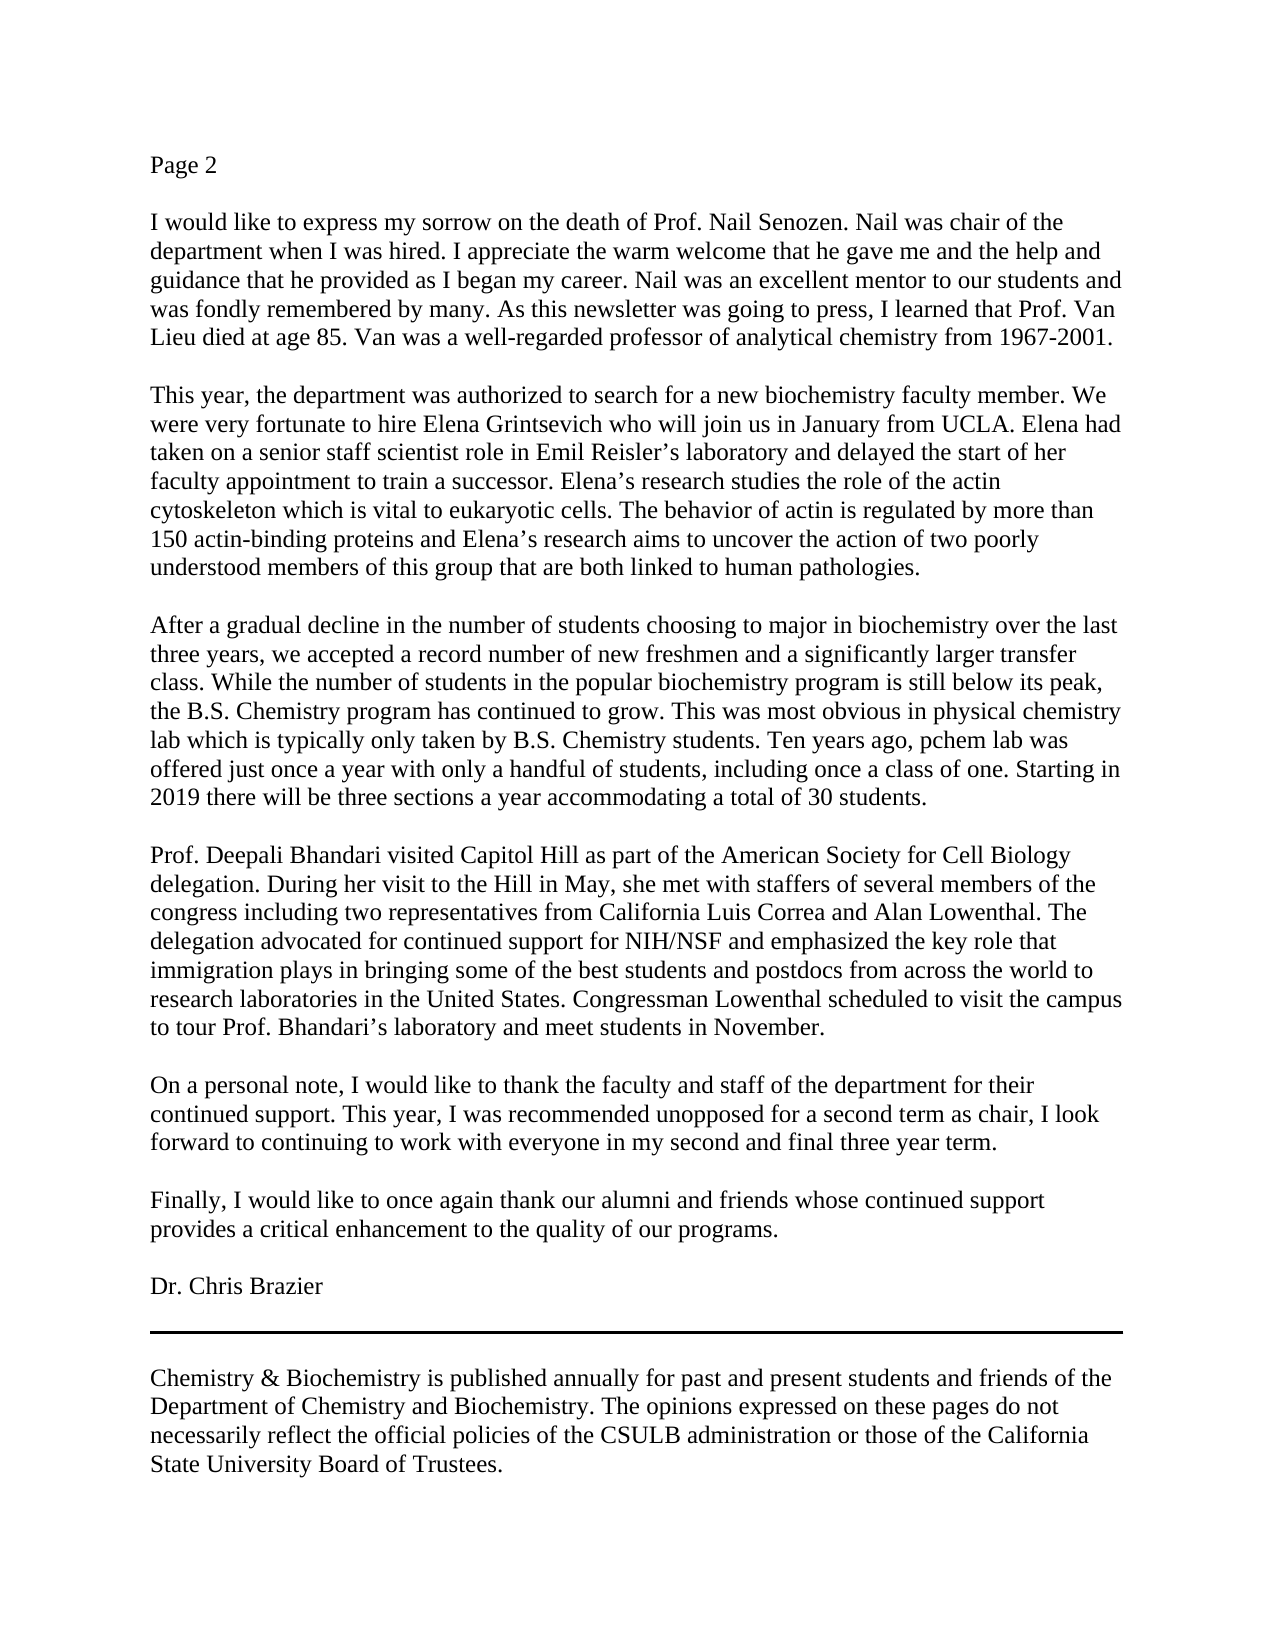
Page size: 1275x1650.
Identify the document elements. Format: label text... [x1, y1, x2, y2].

text Page 2 [150, 150, 1123, 179]
text This year, the department was authorized to search for a new biochemistry faculty member. We were very fortunate to hire Elena Grintsevich who will join us in January from UCLA. Elena had taken on a senior staff scientist role in Emil Reisler’s laboratory and delayed the start of her faculty appointment to train a successor. Elena’s research studies the role of the actin cytoskeleton which is vital to eukaryotic cells. The behavior of actin is regulated by more than 150 actin-binding proteins and Elena’s research aims to uncover the action of two poorly understood members of this group that are both linked to human pathologies. [150, 380, 1123, 581]
text On a personal note, I would like to thank the faculty and staff of the department for their continued support. This year, I was recommended unopposed for a second term as chair, I look forward to continuing to work with everyone in my second and final three year term. [150, 1070, 1123, 1156]
text After a gradual decline in the number of students choosing to major in biochemistry over the last three years, we accepted a record number of new freshmen and a significantly larger transfer class. While the number of students in the popular biochemistry program is still below its peak, the B.S. Chemistry program has continued to grow. This was most obvious in physical chemistry lab which is typically only taken by B.S. Chemistry students. Ten years ago, pchem lab was offered just once a year with only a handful of students, including once a class of one. Starting in 2019 there will be three sections a year accommodating a total of 30 students. [150, 610, 1123, 811]
text I would like to express my sorrow on the death of Prof. Nail Senozen. Nail was chair of the department when I was hired. I appreciate the warm welcome that he gave me and the help and guidance that he provided as I began my career. Nail was an excellent mentor to our students and was fondly remembered by many. As this newsletter was going to press, I learned that Prof. Van Lieu died at age 85. Van was a well-regarded professor of analytical chemistry from 1967-2001. [150, 207, 1123, 351]
text Prof. Deepali Bhandari visited Capitol Hill as part of the American Society for Cell Biology delegation. During her visit to the Hill in May, she met with staffers of several members of the congress including two representatives from California Luis Correa and Alan Lowenthal. The delegation advocated for continued support for NIH/NSF and emphasized the key role that immigration plays in bringing some of the best students and postdocs from across the world to research laboratories in the United States. Congressman Lowenthal scheduled to visit the campus to tour Prof. Bhandari’s laboratory and meet students in November. [150, 840, 1123, 1041]
text Finally, I would like to once again thank our alumni and friends whose continued support provides a critical enhancement to the quality of our programs. [150, 1185, 1123, 1242]
text Dr. Chris Brazier [150, 1271, 1123, 1300]
text Chemistry & Biochemistry is published annually for past and present students and friends of the Department of Chemistry and Biochemistry. The opinions expressed on these pages do not necessarily reflect the official policies of the CSULB administration or those of the California State University Board of Trustees. [150, 1363, 1123, 1478]
